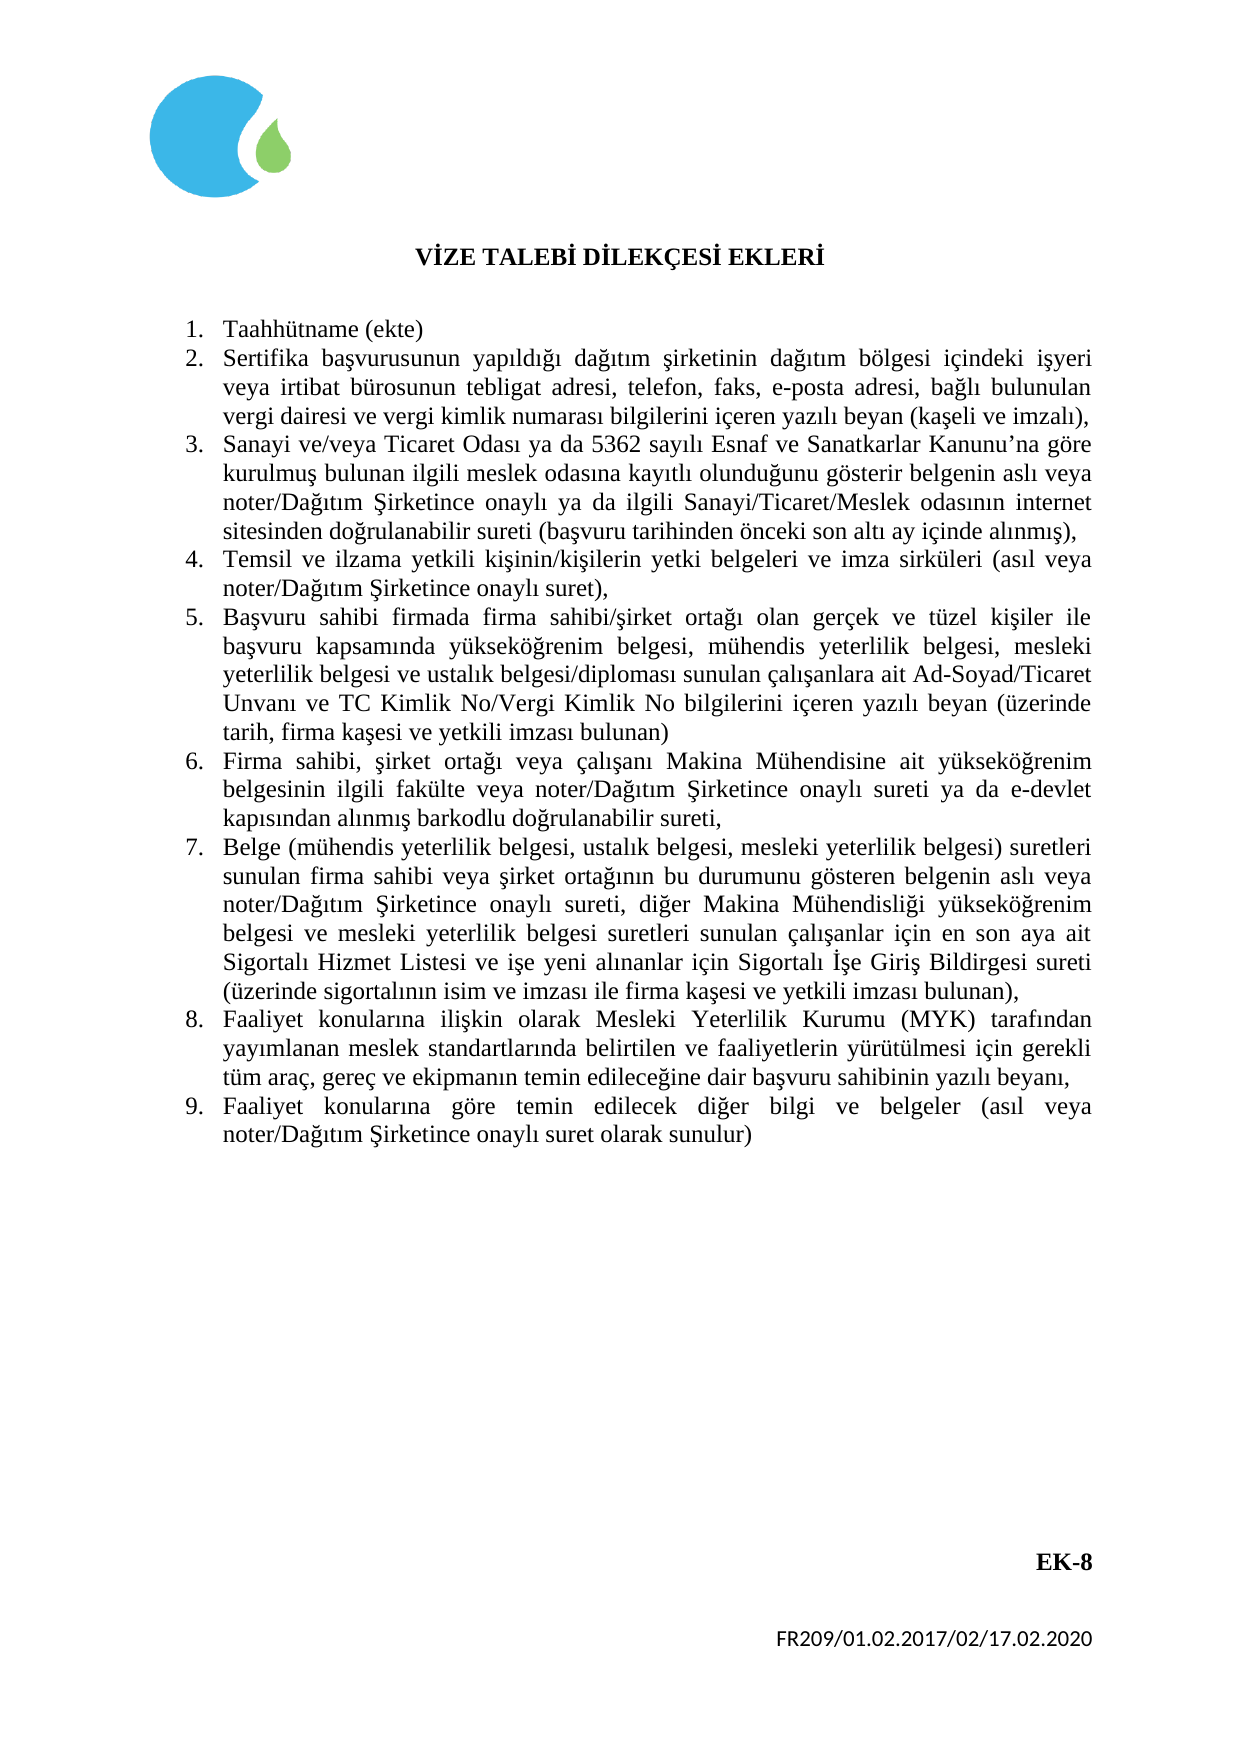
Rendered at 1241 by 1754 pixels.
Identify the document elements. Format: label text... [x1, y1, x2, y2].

picture [147, 73, 293, 199]
list Taahhütname (ekte) [185, 314, 1093, 343]
list Faaliyet konularına ilişkin olarak Mesleki Yeterlilik Kurumu (MYK) tarafından yayımlanan meslek standartlarında belirtilen ve faaliyetlerin yürütülmesi için gerekli tüm araç, gereç ve ekipmanın temin edileceğine dair başvuru sahibinin yazılı beyanı, [185, 1004, 1093, 1091]
list Faaliyet konularına göre temin edilecek diğer bilgi ve belgeler (asıl veya noter/Dağıtım Şirketince onaylı suret olarak sunulur) [185, 1091, 1093, 1148]
text EK-8 [148, 1547, 1093, 1576]
list Firma sahibi, şirket ortağı veya çalışanı Makina Mühendisine ait yükseköğrenim belgesinin ilgili fakülte veya noter/Dağıtım Şirketince onaylı sureti ya da e-devlet kapısından alınmış barkodlu doğrulanabilir sureti, [185, 746, 1093, 832]
list Belge (mühendis yeterlilik belgesi, ustalık belgesi, mesleki yeterlilik belgesi) suretleri sunulan firma sahibi veya şirket ortağının bu durumunu gösteren belgenin aslı veya noter/Dağıtım Şirketince onaylı sureti, diğer Makina Mühendisliği yükseköğrenim belgesi ve mesleki yeterlilik belgesi suretleri sunulan çalışanlar için en son aya ait Sigortalı Hizmet Listesi ve işe yeni alınanlar için Sigortalı İşe Giriş Bildirgesi sureti (üzerinde sigortalının isim ve imzası ile firma kaşesi ve yetkili imzası bulunan), [185, 832, 1093, 1004]
list Sanayi ve/veya Ticaret Odası ya da 5362 sayılı Esnaf ve Sanatkarlar Kanunu’na göre kurulmuş bulunan ilgili meslek odasına kayıtlı olunduğunu gösterir belgenin aslı veya noter/Dağıtım Şirketince onaylı ya da ilgili Sanayi/Ticaret/Meslek odasının internet sitesinden doğrulanabilir sureti (başvuru tarihinden önceki son altı ay içinde alınmış), [185, 429, 1093, 544]
list Temsil ve ilzama yetkili kişinin/kişilerin yetki belgeleri ve imza sirküleri (asıl veya noter/Dağıtım Şirketince onaylı suret), [185, 544, 1093, 602]
list Sertifika başvurusunun yapıldığı dağıtım şirketinin dağıtım bölgesi içindeki işyeri veya irtibat bürosunun tebligat adresi, telefon, faks, e-posta adresi, bağlı bulunulan vergi dairesi ve vergi kimlik numarası bilgilerini içeren yazılı beyan (kaşeli ve imzalı), [185, 343, 1093, 429]
list Başvuru sahibi firmada firma sahibi/şirket ortağı olan gerçek ve tüzel kişiler ile başvuru kapsamında yükseköğrenim belgesi, mühendis yeterlilik belgesi, mesleki yeterlilik belgesi ve ustalık belgesi/diploması sunulan çalışanlara ait Ad-Soyad/Ticaret Unvanı ve TC Kimlik No/Vergi Kimlik No bilgilerini içeren yazılı beyan (üzerinde tarih, firma kaşesi ve yetkili imzası bulunan) [185, 602, 1093, 746]
text VİZE TALEBİ DİLEKÇESİ EKLERİ [148, 242, 1093, 271]
